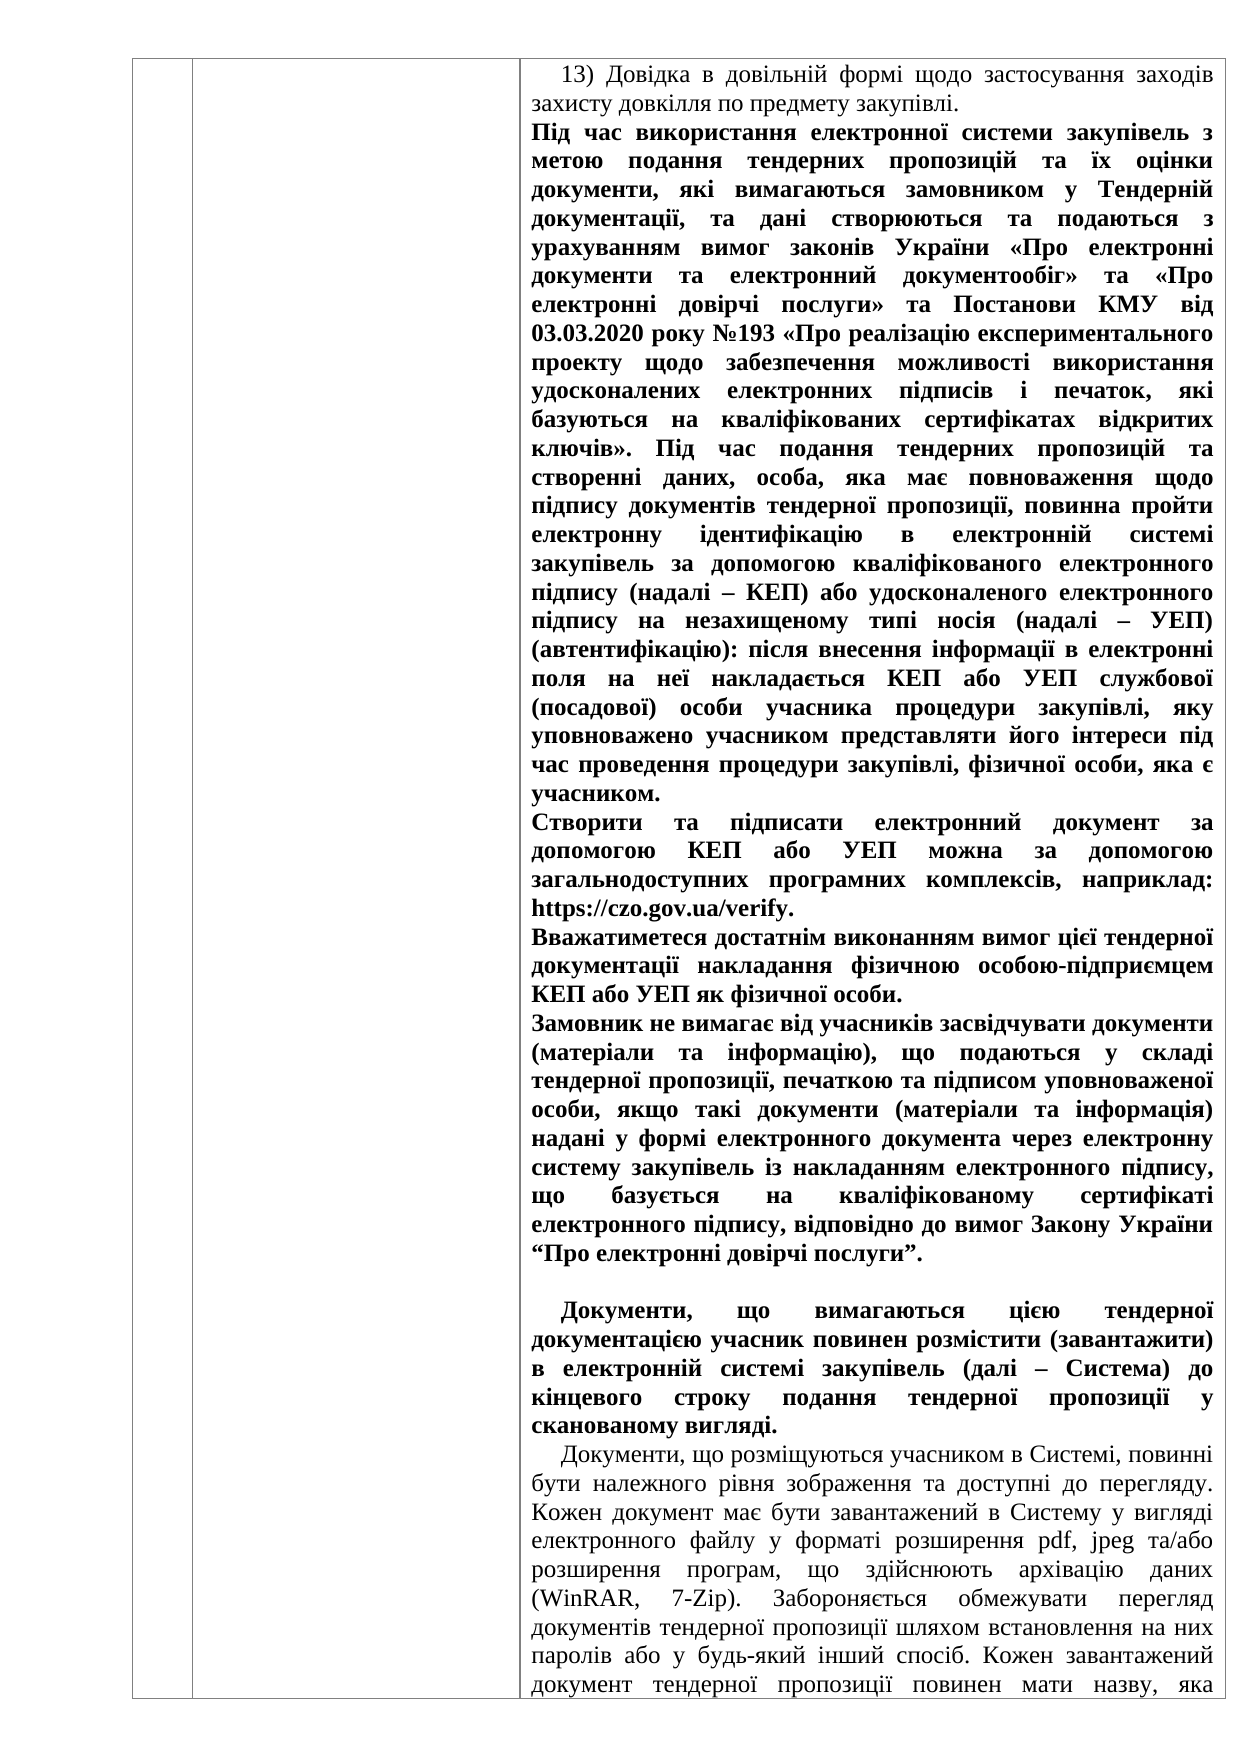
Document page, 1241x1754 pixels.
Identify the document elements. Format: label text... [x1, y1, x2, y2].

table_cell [193, 59, 519, 1698]
table_cell 1 [133, 59, 192, 1698]
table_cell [521, 59, 1225, 1698]
